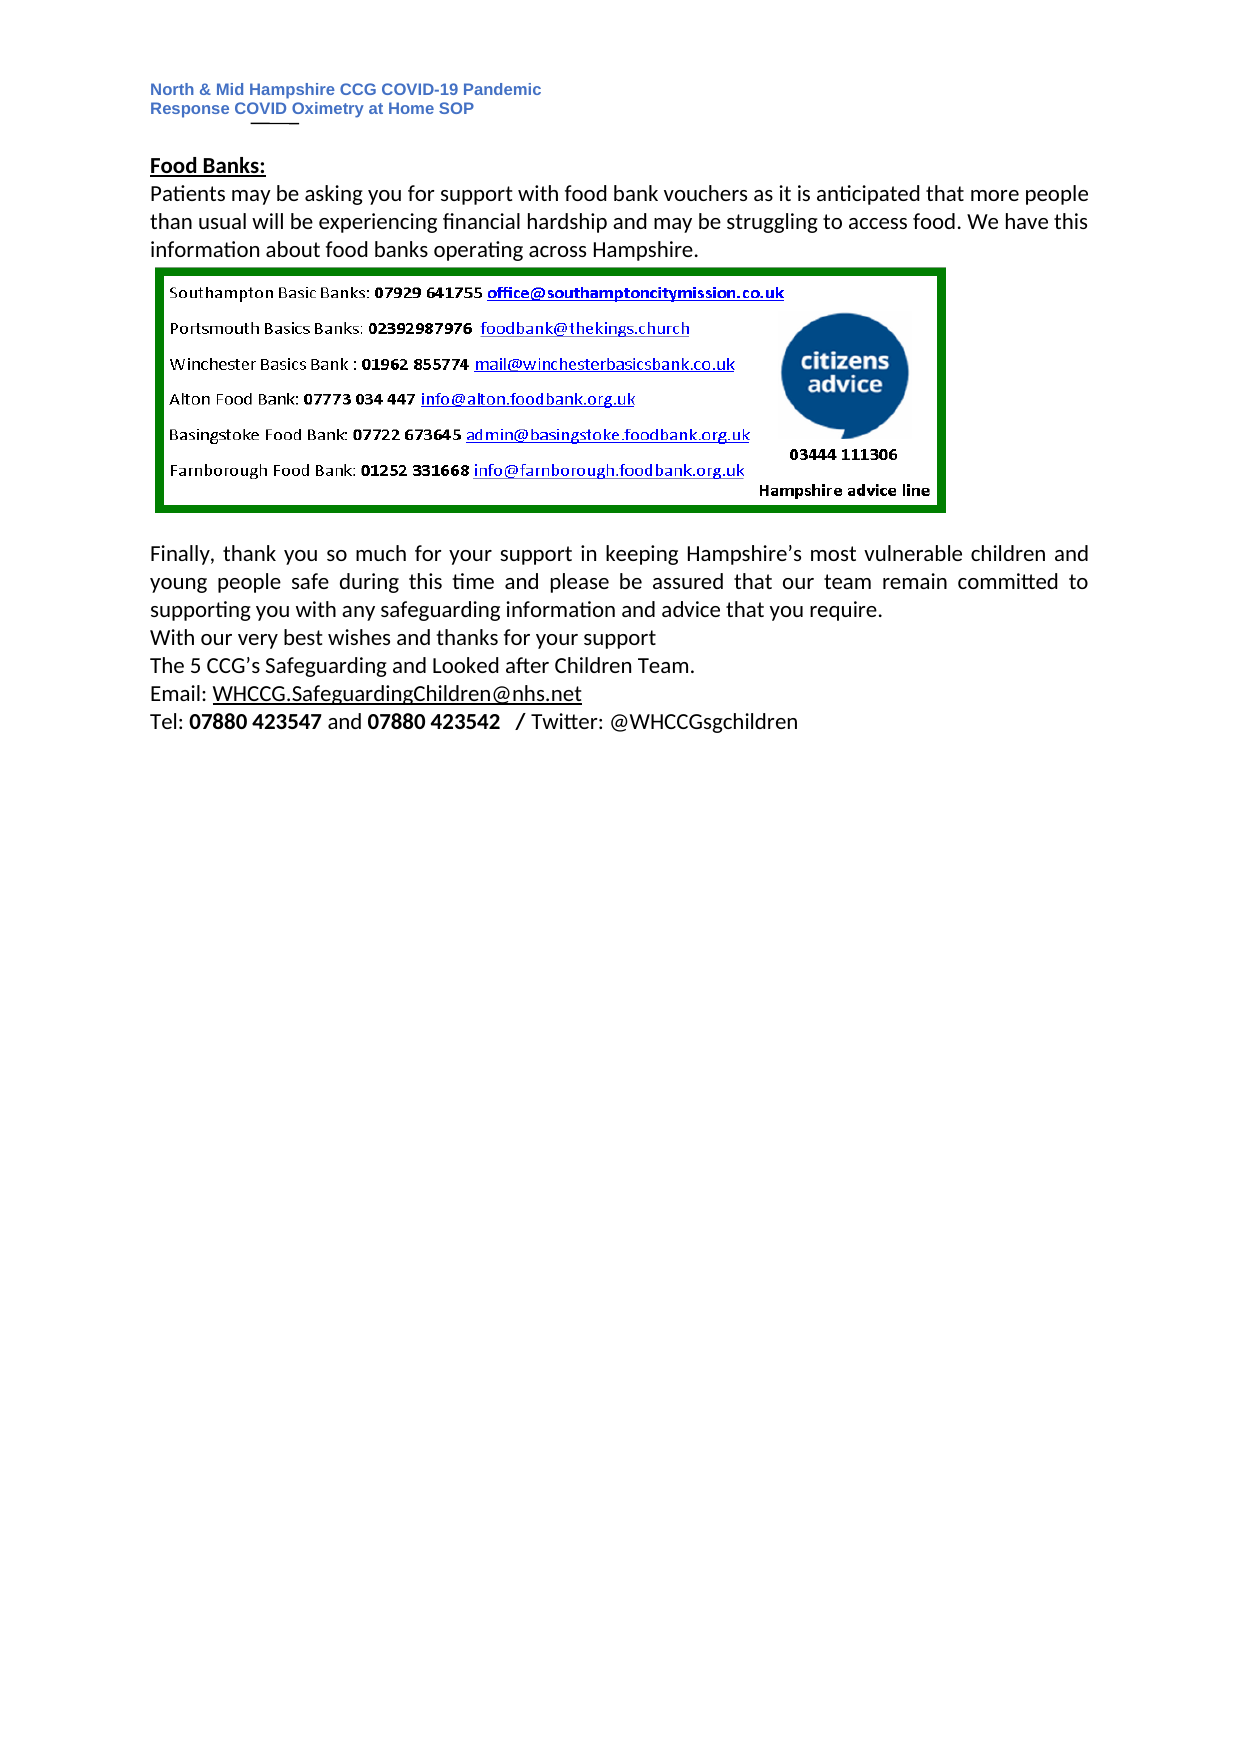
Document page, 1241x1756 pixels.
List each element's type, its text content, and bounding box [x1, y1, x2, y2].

text With our very best wishes and thanks for your support [150, 623, 1103, 651]
text Food Banks: [150, 151, 1103, 179]
text Tel: 07880 423547 and 07880 423542 / Twitter: @WHCCGsgchildren [150, 707, 1103, 735]
text The 5 CCG’s Safeguarding and Looked after Children Team. Email: WHCCG.SafeguardingChildren@nhs.net [150, 651, 699, 707]
text Patients may be asking you for support with food bank vouchers as it is anticipated that more people than usual will be experiencing financial hardship and may be struggling to access food. We have this information about food banks operating across Hampshire. [150, 179, 1091, 263]
text Finally, thank you so much for your support in keeping Hampshire’s most vulnerable children and young people safe during this time and please be assured that our team remain committed to supporting you with any safeguarding information and advice that you require. [150, 539, 1091, 623]
picture [150, 263, 972, 537]
